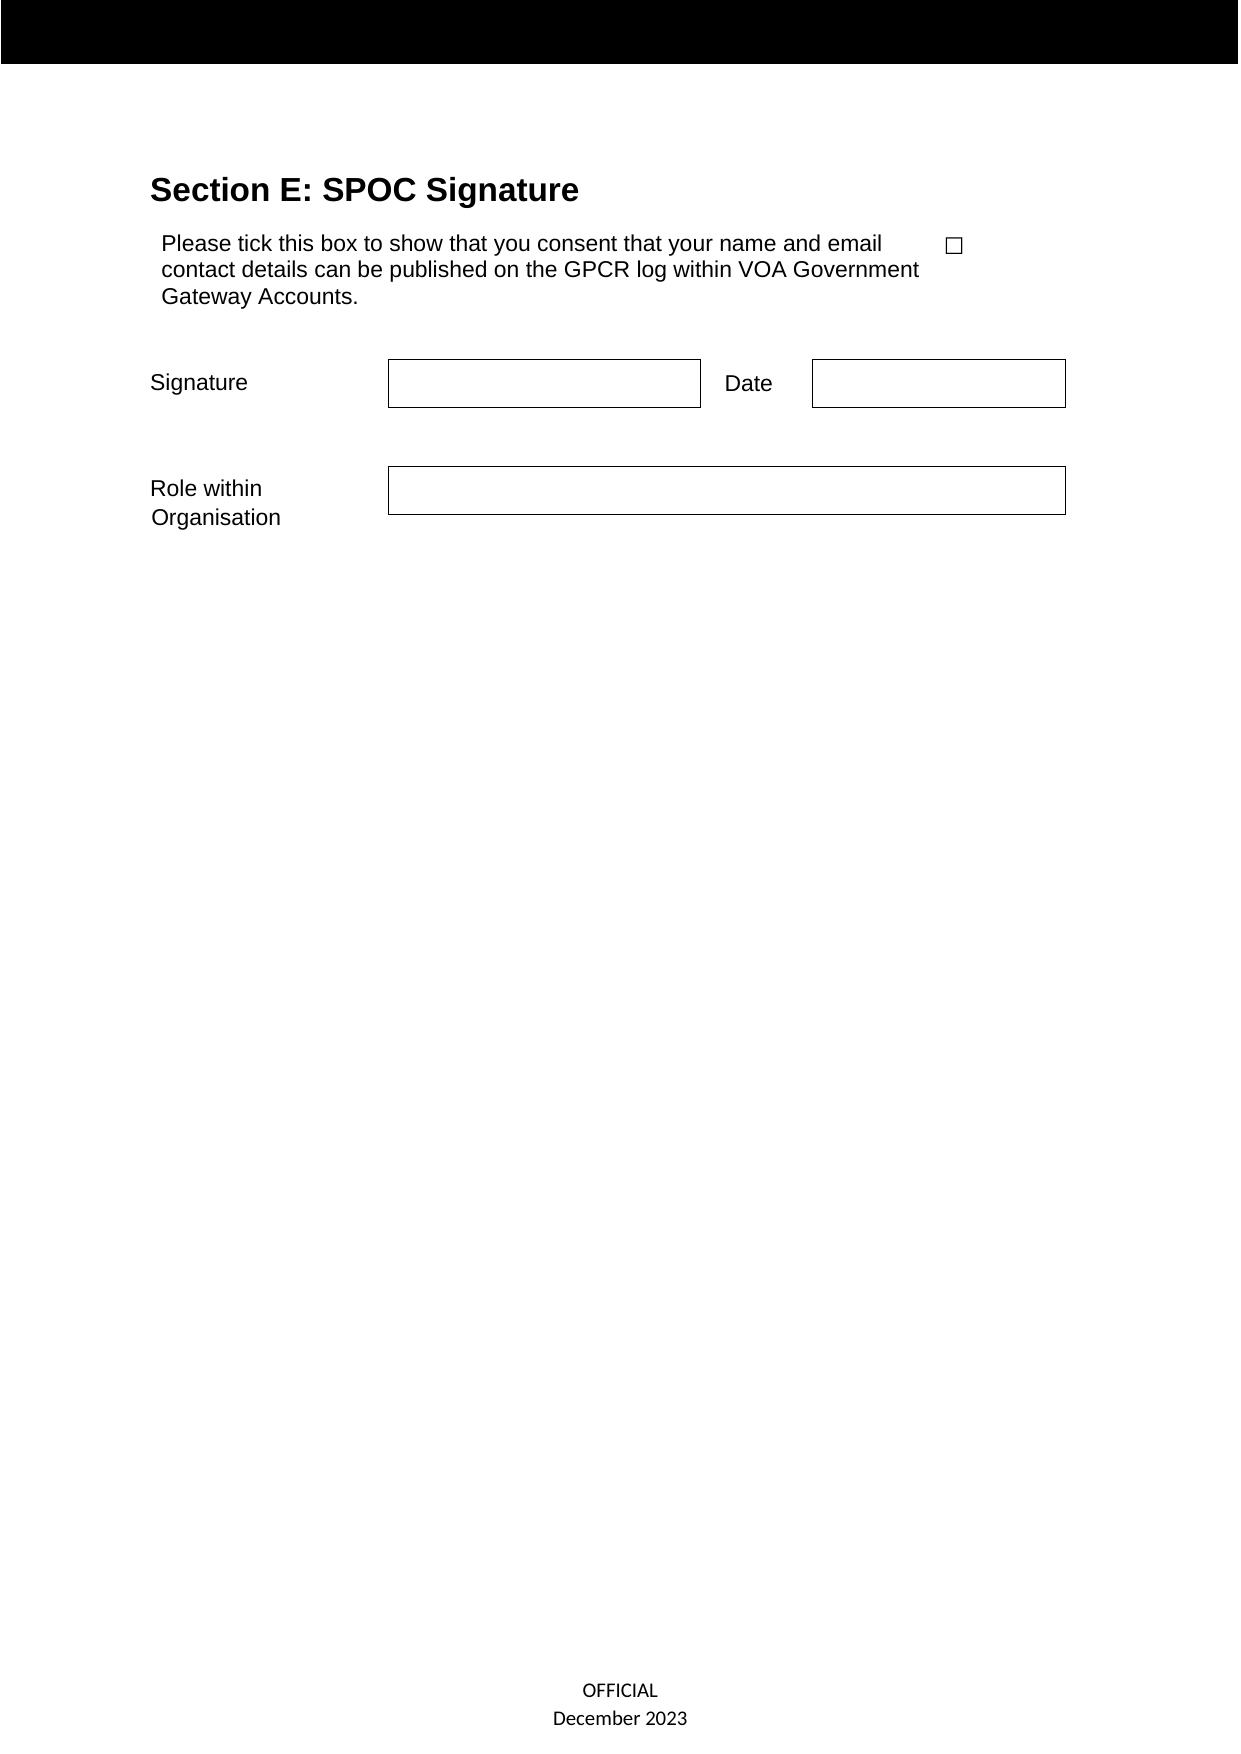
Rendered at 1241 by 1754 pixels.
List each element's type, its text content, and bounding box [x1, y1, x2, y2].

table_header [389, 467, 1065, 514]
table_header Date [701, 359, 812, 407]
text Role within Organisation [150, 475, 1077, 531]
table_header [813, 360, 1065, 407]
subtitle Section E: SPOC Signature [150, 170, 1091, 209]
text Signature [150, 368, 388, 395]
table_header [389, 360, 700, 407]
table_header Please tick this box to show that you consent that your name and email contact details can be published on the GPCR log within VOA Government Gateway Accounts. [150, 230, 932, 309]
